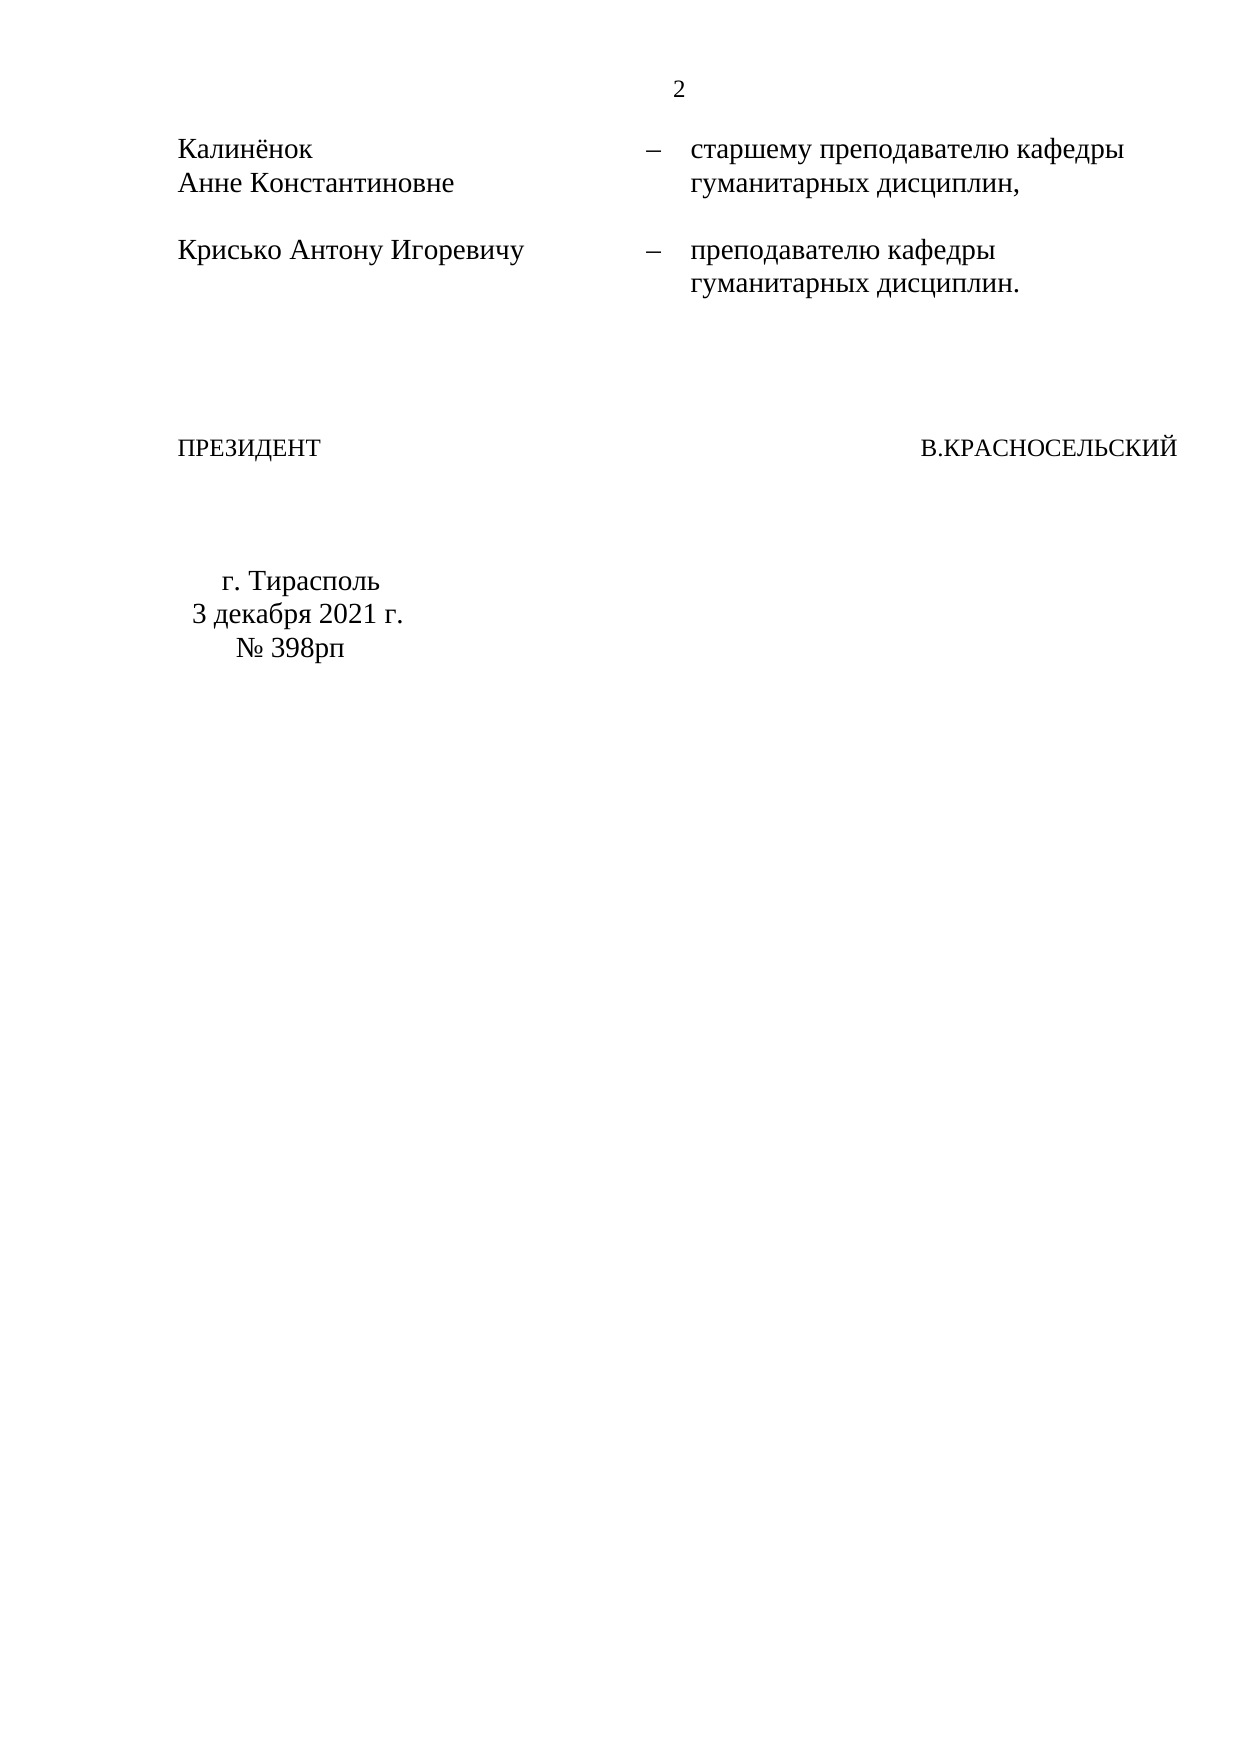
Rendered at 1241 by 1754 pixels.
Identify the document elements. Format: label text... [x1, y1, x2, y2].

table_cell – [635, 232, 679, 299]
table_cell старшему преподавателю кафедры гуманитарных дисциплин, [679, 131, 1192, 232]
table_cell – [635, 131, 679, 232]
text № 398рп [177, 630, 1181, 663]
text ПРЕЗИДЕНТ В.КРАСНОСЕЛЬСКИЙ [177, 433, 1181, 462]
table_cell Калинёнок Анне Константиновне [166, 131, 635, 232]
text 3 декабря 2021 г. [177, 596, 1181, 630]
table_cell Крисько Антону Игоревичу [166, 232, 635, 299]
text г. Тирасполь [177, 563, 1181, 596]
table_cell преподавателю кафедры гуманитарных дисциплин. [679, 232, 1192, 299]
